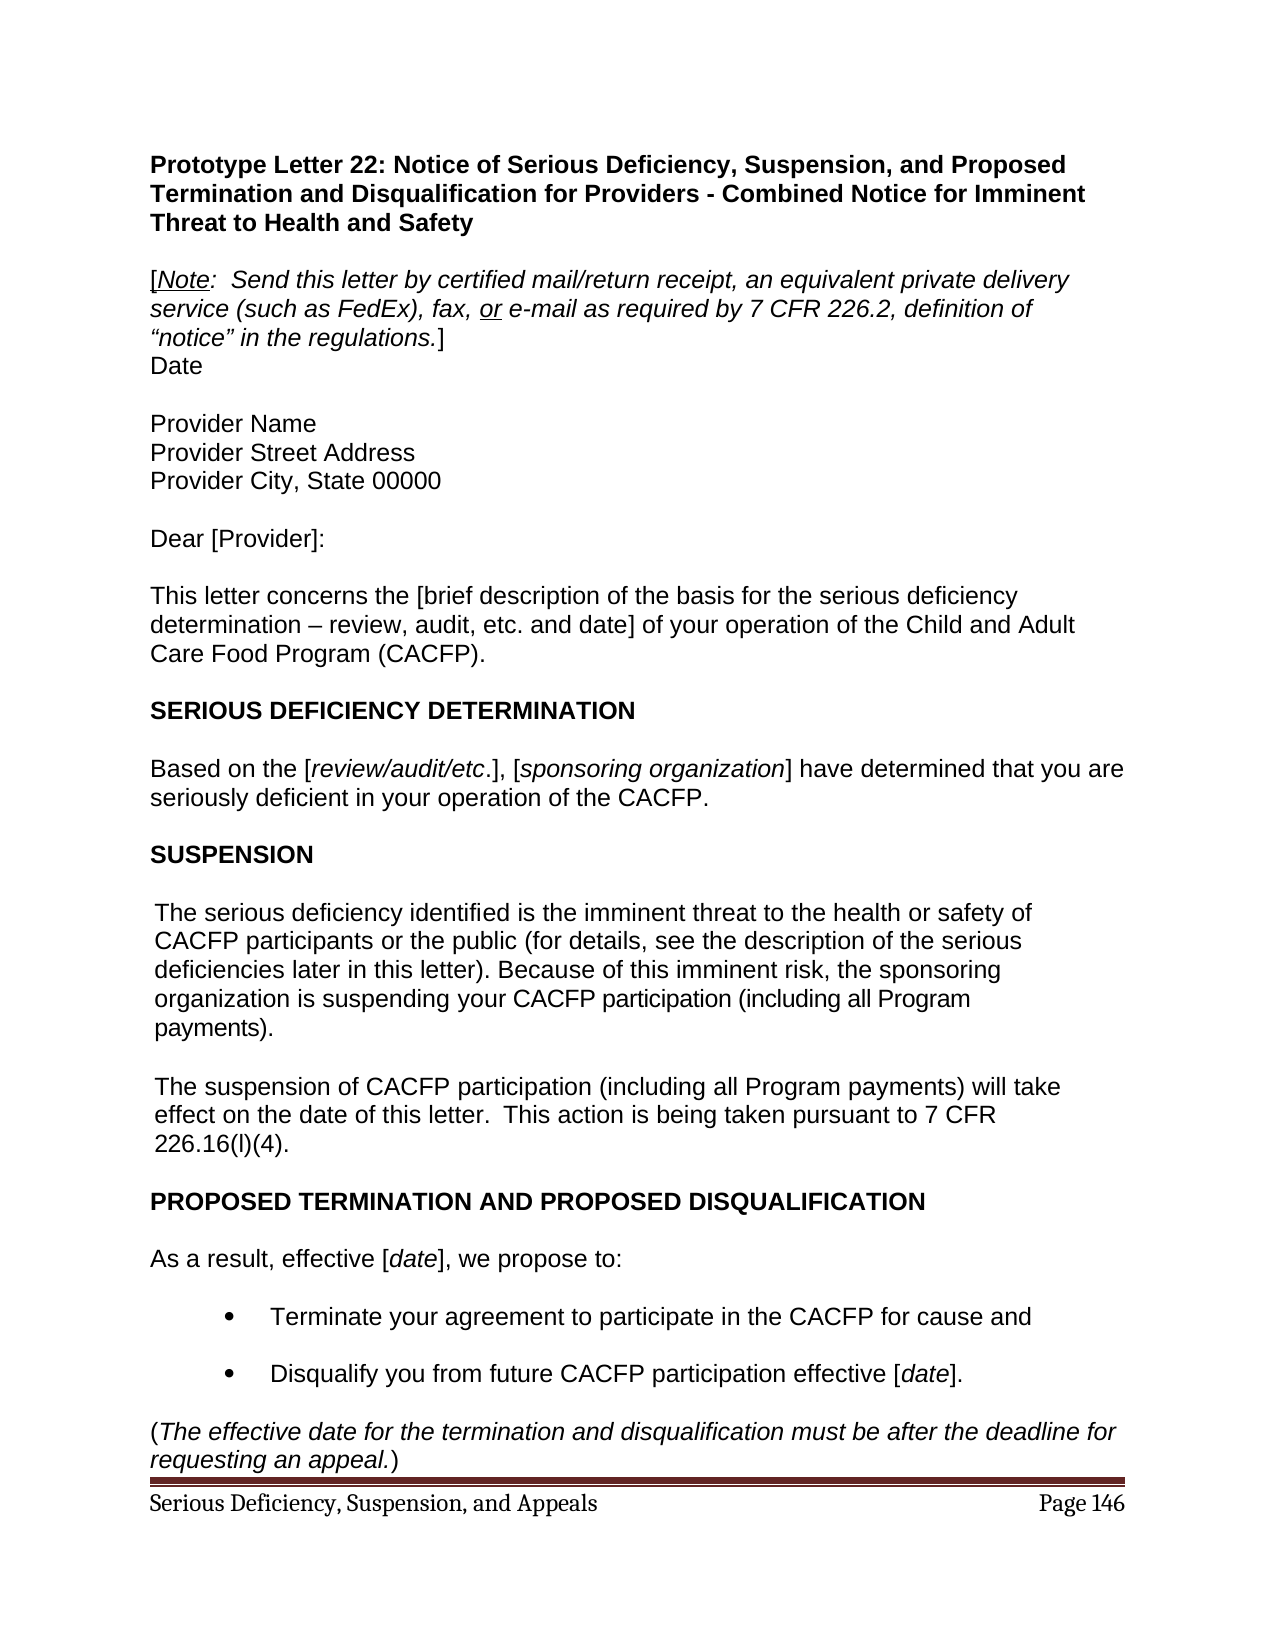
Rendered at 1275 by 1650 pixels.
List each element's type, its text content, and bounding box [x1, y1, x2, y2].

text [150, 150, 1125, 236]
text This letter concerns the [brief description of the basis for the serious deficiency determination – review, audit, etc. and date] of your operation of the Child and Adult Care Food Program (CACFP). [150, 581, 1125, 667]
list Terminate your agreement to participate in the CACFP for cause and [225, 1302, 1095, 1330]
text The suspension of CACFP participation (including all Program payments) will take effect on the date of this letter. This action is being taken pursuant to 7 CFR 226.16(l)(4). [154, 1072, 1095, 1158]
text Provider Name [150, 409, 1125, 437]
text The serious deficiency identified is the imminent threat to the health or safety of CACFP participants or the public (for details, see the description of the serious deficiencies later in this letter). Because of this imminent risk, the sponsoring organization is suspending your CACFP participation (including all Program payments). [154, 898, 1086, 1041]
text Provider City, State 00000 [150, 466, 1125, 495]
text Based on the [review/audit/etc.], [sponsoring organization] have determined that you are seriously deficient in your operation of the CACFP. [150, 754, 1125, 811]
text [Note: Send this letter by certified mail/return receipt, an equivalent private delivery service (such as FedEx), fax, or e-mail as required by 7 CFR 226.2, definition of “notice” in the regulations.] [150, 265, 1125, 351]
text SERIOUS DEFICIENCY DETERMINATION [150, 696, 1125, 725]
list Disqualify you from future CACFP participation effective [date]. [225, 1359, 1095, 1388]
text SUSPENSION [150, 840, 1125, 869]
text Provider Street Address [150, 437, 1125, 466]
text As a result, effective [date], we propose to: [150, 1244, 1125, 1273]
text (The effective date for the termination and disqualification must be after the deadline for requesting an appeal.) [150, 1417, 1125, 1474]
text Dear [Provider]: [150, 524, 1125, 552]
text PROPOSED TERMINATION AND PROPOSED DISQUALIFICATION [150, 1187, 1125, 1215]
text Date [150, 351, 1125, 380]
